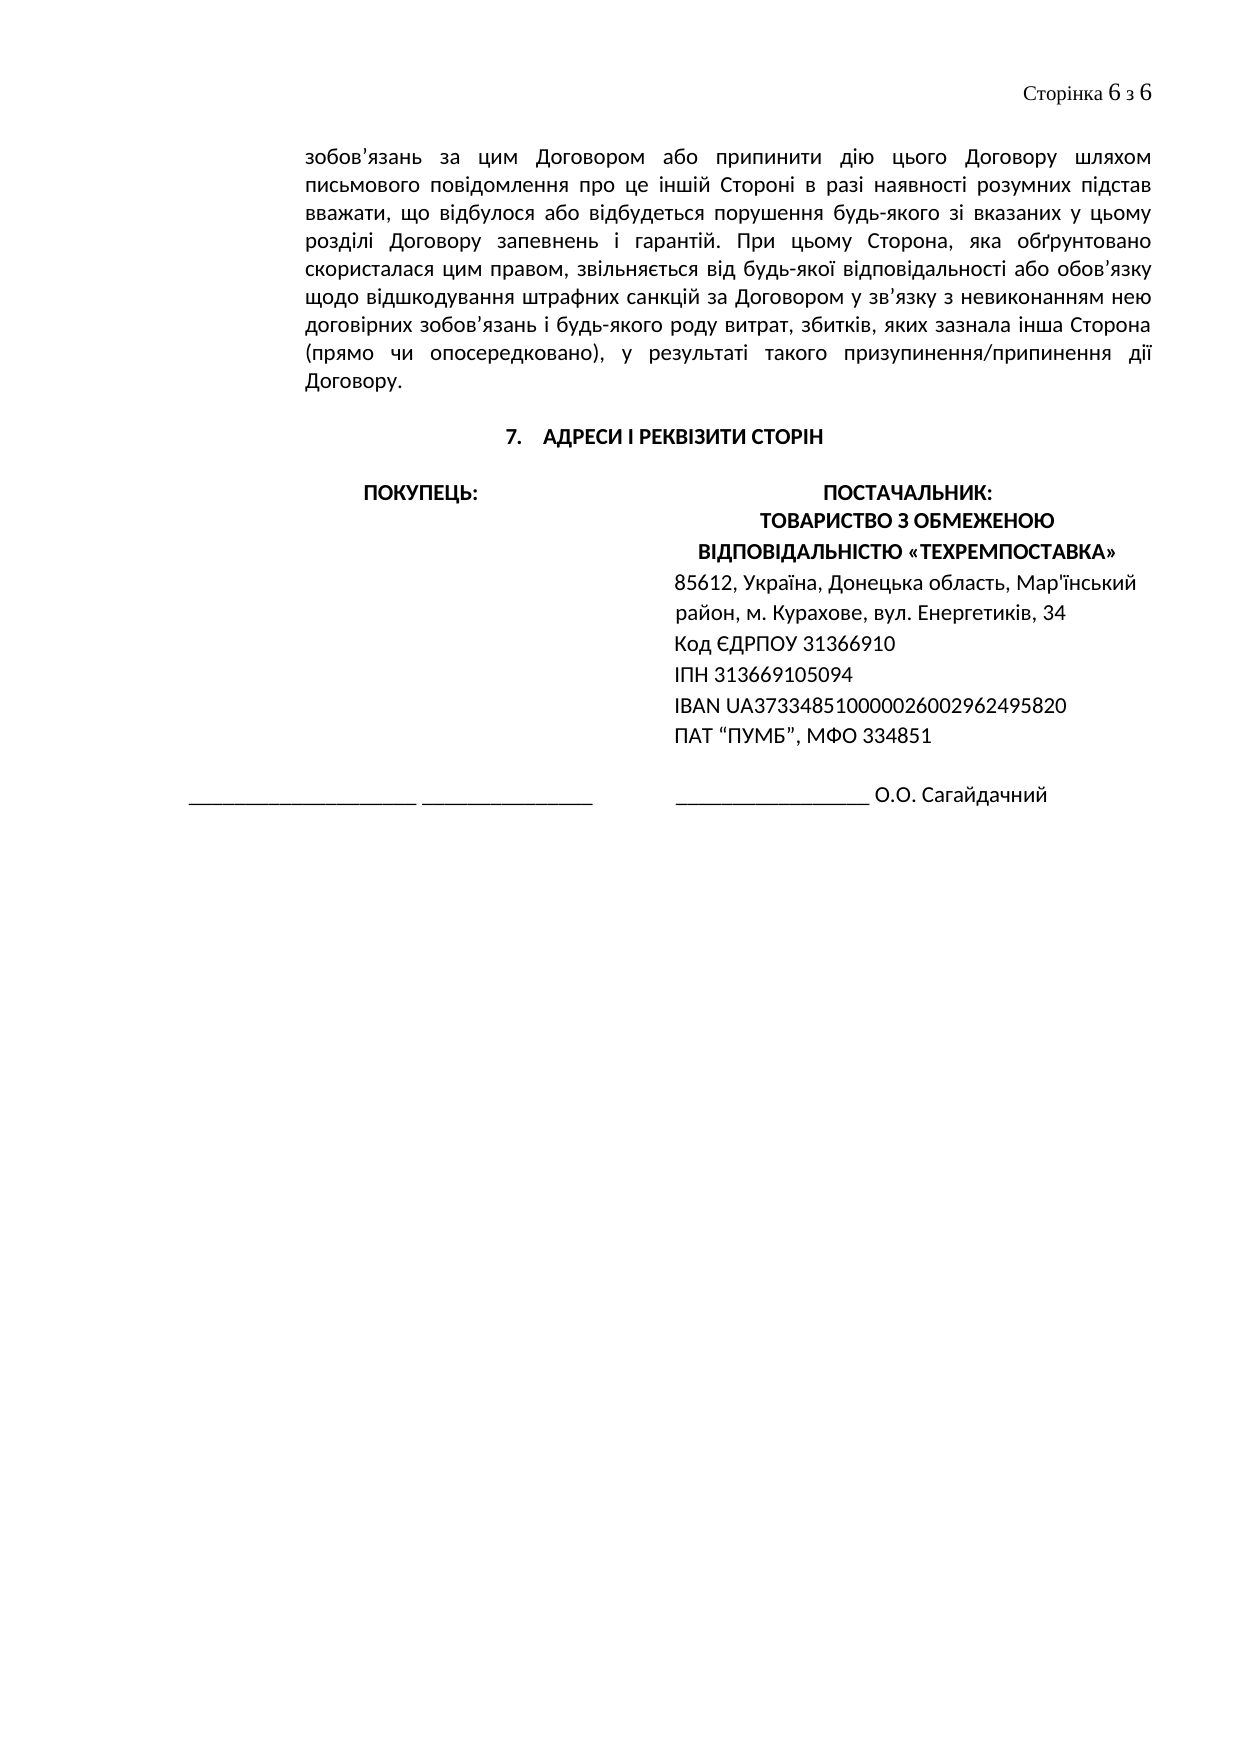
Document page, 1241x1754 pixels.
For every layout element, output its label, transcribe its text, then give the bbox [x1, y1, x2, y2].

table_header ПОСТАЧАЛЬНИК: ТОВАРИСТВО З ОБМЕЖЕНОЮ ВІДПОВІДАЛЬНІСТЮ «ТЕХРЕМПОСТАВКА» 85612, Україна, Донецька область, Мар'їнський район, м. Курахове, вул. Енергетиків, 34 Код ЄДРПОУ 31366910 ІПН 313669105094 IBAN UA373348510000026002962495820 ПАТ “ПУМБ”, МФО 334851 [664, 478, 1152, 752]
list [236, 142, 1152, 394]
list АДРЕСИ І РЕКВІЗИТИ СТОРІН [177, 422, 1152, 450]
table_header ПОКУПЕЦЬ: [177, 478, 664, 752]
table_cell _________________ О.О. Сагайдачний [664, 752, 1152, 808]
table_cell ____________________ _______________ [177, 752, 664, 808]
